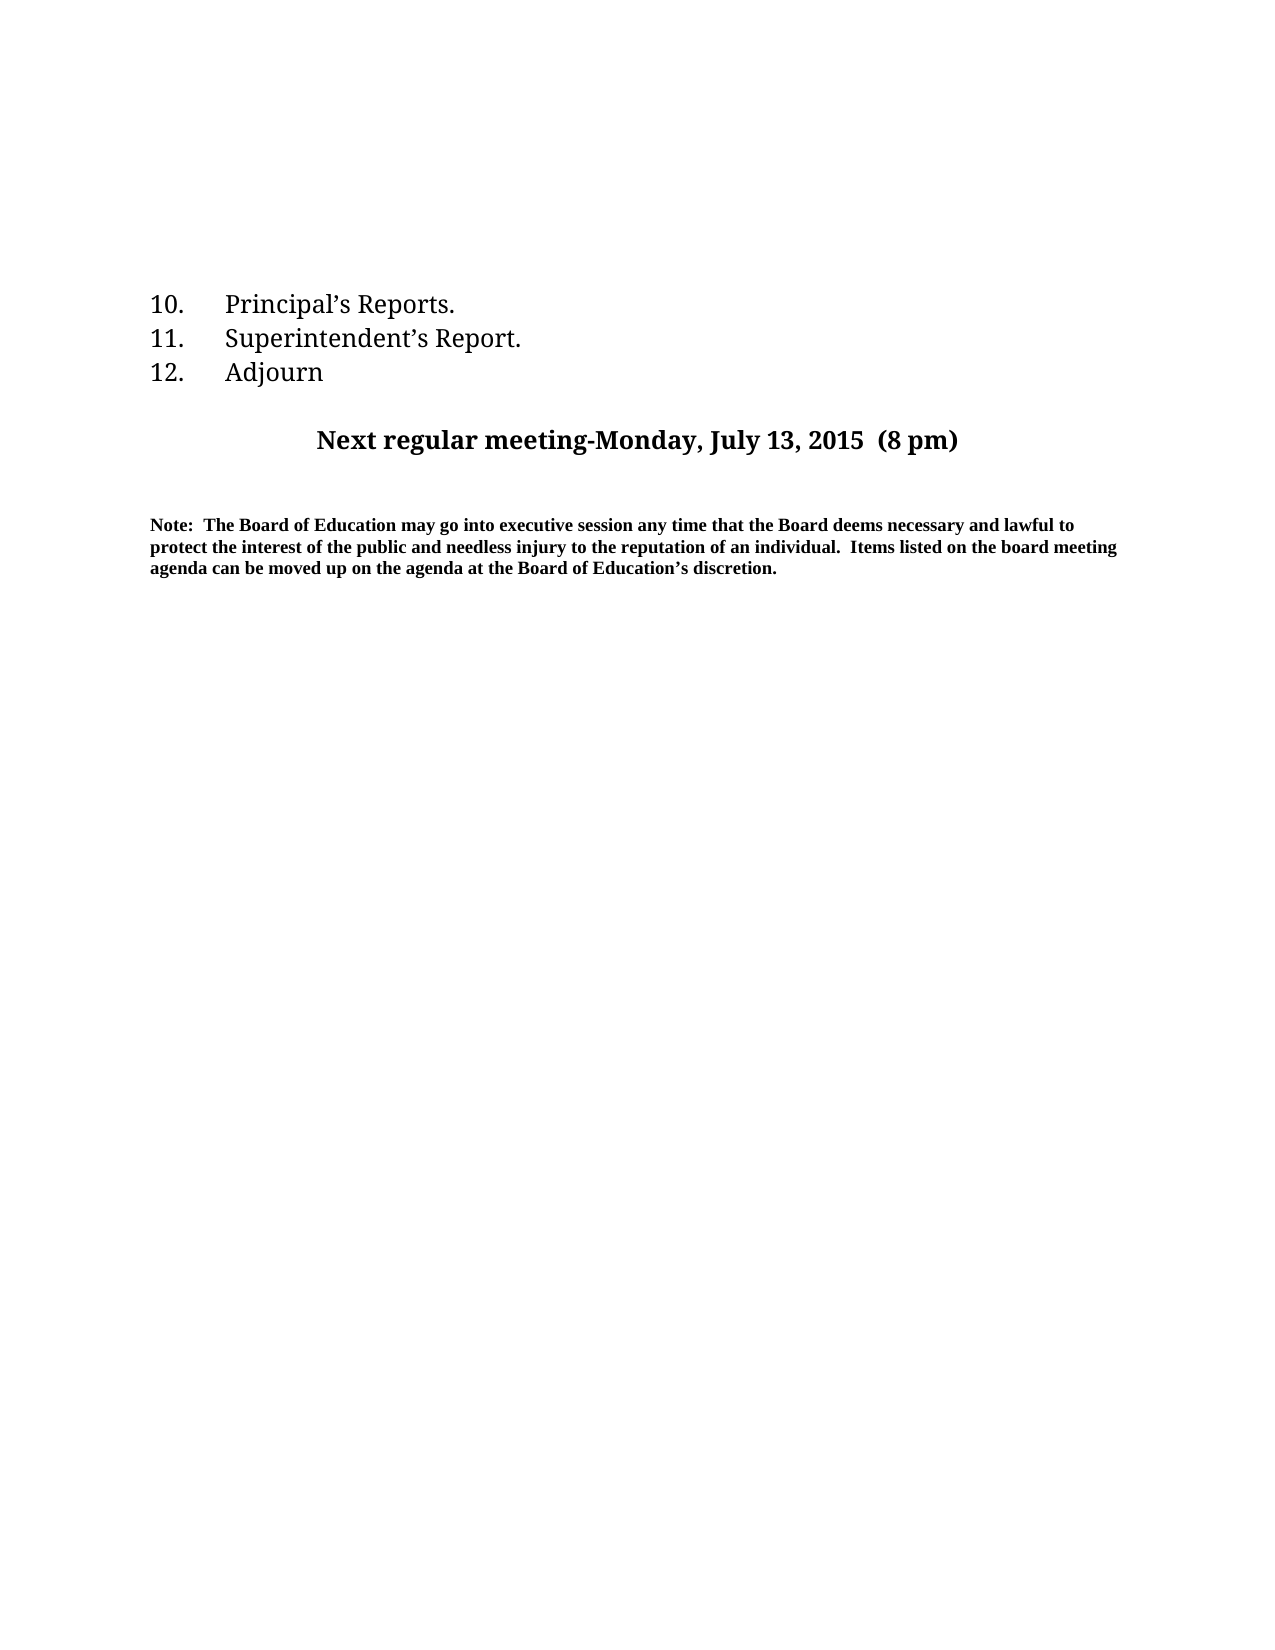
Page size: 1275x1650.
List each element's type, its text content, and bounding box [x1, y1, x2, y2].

text Note: The Board of Education may go into executive session any time that the Board deems necessary and lawful to protect the interest of the public and needless injury to the reputation of an individual. Items listed on the board meeting agenda can be moved up on the agenda at the Board of Education’s discretion. [150, 514, 1125, 579]
text 12. Adjourn [150, 354, 1125, 388]
text Next regular meeting-Monday, July 13, 2015 (8 pm) [150, 422, 1125, 457]
text 11. Superintendent’s Report. [150, 320, 1125, 354]
text 10. Principal’s Reports. [150, 286, 1125, 320]
